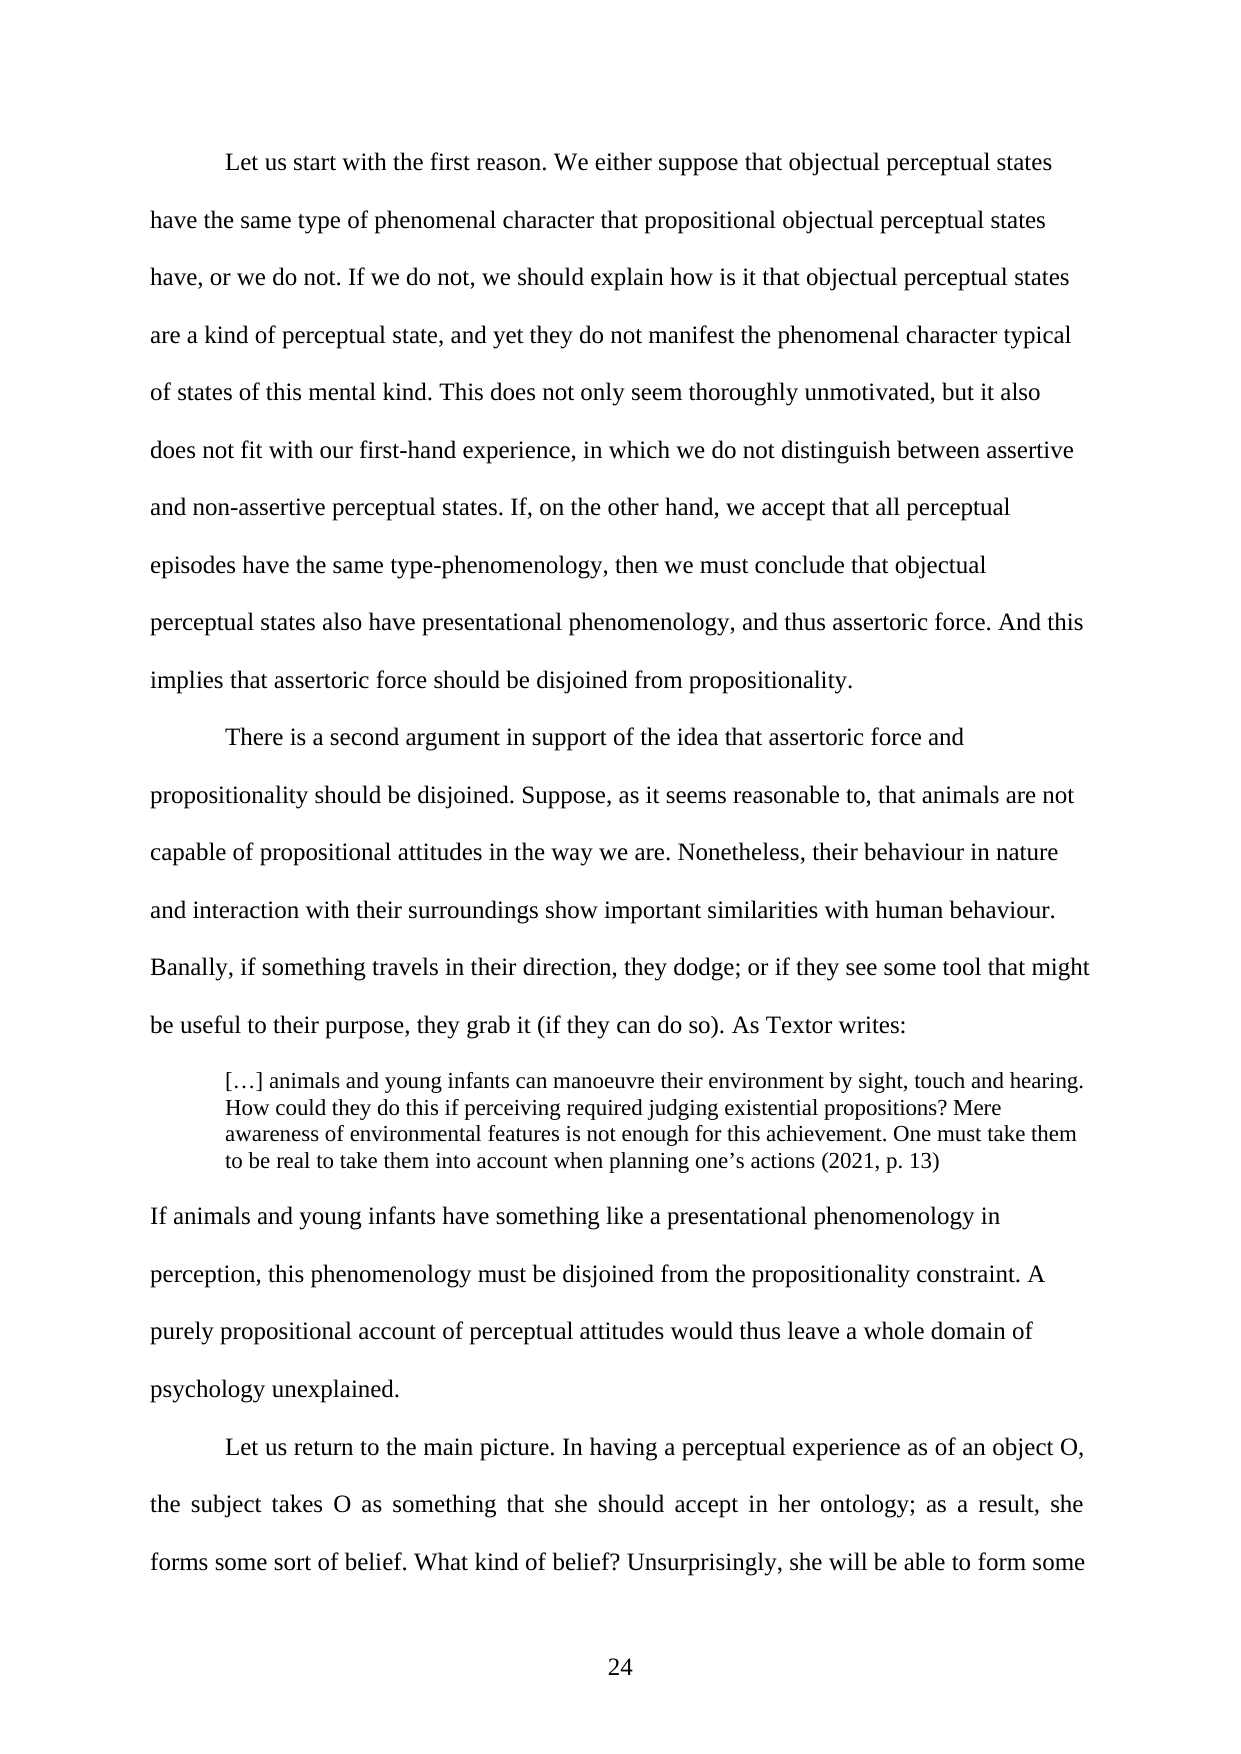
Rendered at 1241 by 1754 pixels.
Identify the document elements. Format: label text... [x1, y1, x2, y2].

text […] animals and young infants can manoeuvre their environment by sight, touch and hearing. How could they do this if perceiving required judging existential propositions? Mere awareness of environmental features is not enough for this achievement. One must take them to be real to take them into account when planning one’s actions (2021, p. 13) [225, 1068, 1086, 1173]
text Let us return to the main picture. In having a perceptual experience as of an object O, the subject takes O as something that she should accept in her ontology; as a result, she forms some sort of belief. What kind of belief? Unsurprisingly, she will be able to form some [150, 1432, 1086, 1575]
text Let us start with the first reason. We either suppose that objectual perceptual states have the same type of phenomenal character that propositional objectual perceptual states have, or we do not. If we do not, we should explain how is it that objectual perceptual states are a kind of perceptual state, and yet they do not manifest the phenomenal character typical of states of this mental kind. This does not only seem thoroughly unmotivated, but it also does not fit with our first-hand experience, in which we do not distinguish between assertive and non-assertive perceptual states. If, on the other hand, we accept that all perceptual episodes have the same type-phenomenology, then we must conclude that objectual perceptual states also have presentational phenomenology, and thus assertoric force. And this implies that assertoric force should be disjoined from propositionality. [150, 147, 1085, 693]
text If animals and young infants have something like a presentational phenomenology in perception, this phenomenology must be disjoined from the propositionality constraint. A purely propositional account of perceptual attitudes would thus leave a whole domain of psychology unexplained. [150, 1201, 1047, 1403]
text There is a second argument in support of the idea that assertoric force and propositionality should be disjoined. Suppose, as it seems reasonable to, that animals are not capable of propositional attitudes in the way we are. Nonetheless, their behaviour in nature and interaction with their surroundings show important similarities with human behaviour. Banally, if something travels in their direction, they dodge; or if they see some tool that might be useful to their purpose, they grab it (if they can do so). As Textor writes: [150, 722, 1092, 1039]
